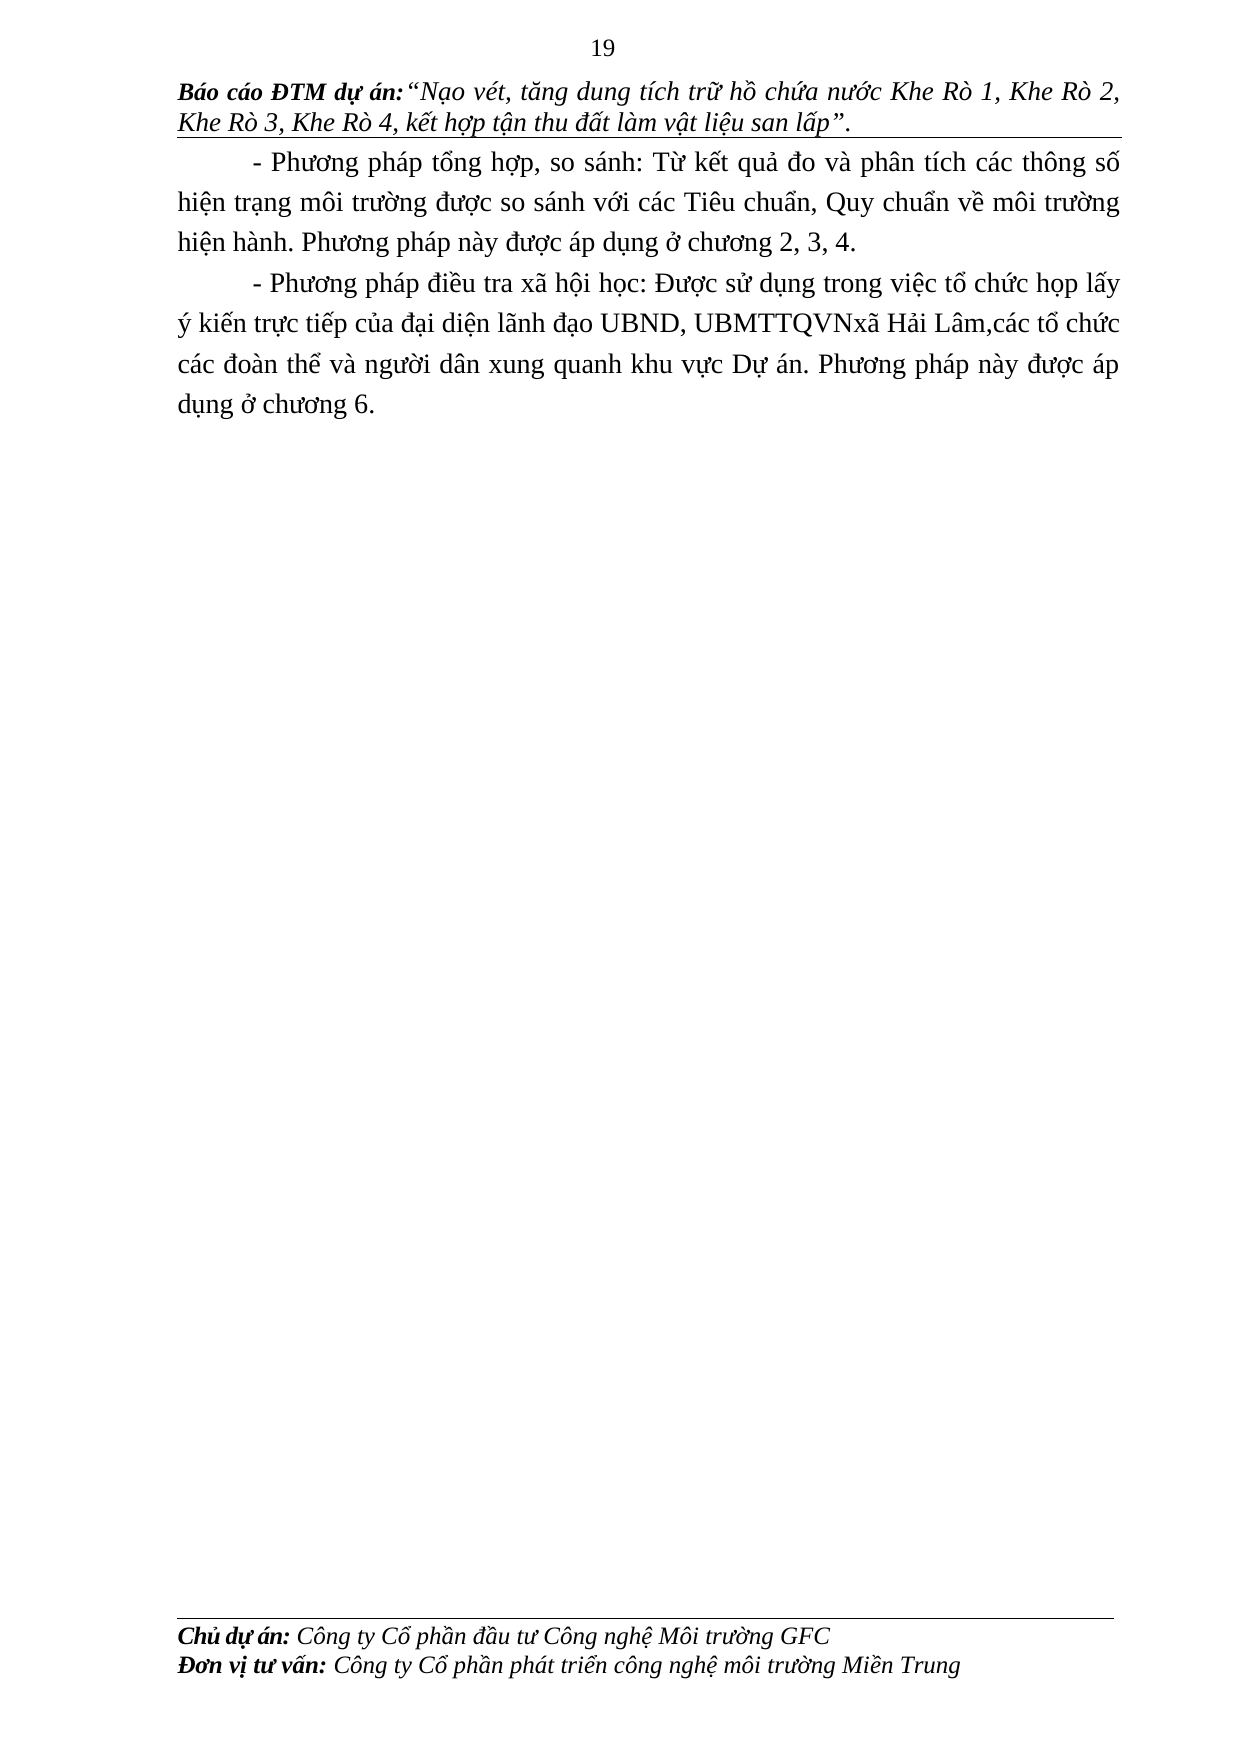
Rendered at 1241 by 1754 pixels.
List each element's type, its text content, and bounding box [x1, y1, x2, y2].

text - Phương pháp tổng hợp, so sánh: Từ kết quả đo và phân tích các thông số hiện trạng môi trường được so sánh với các Tiêu chuẩn, Quy chuẩn về môi trường hiện hành. Phương pháp này được áp dụng ở chương 2, 3, 4. [177, 144, 1122, 258]
text - Phương pháp điều tra xã hội học: Được sử dụng trong việc tổ chức họp lấy ý kiến trực tiếp của đại diện lãnh đạo UBND, UBMTTQVNxã Hải Lâm,các tổ chức các đoàn thể và người dân xung quanh khu vực Dự án. Phương pháp này được áp dụng ở chương 6. [177, 266, 1122, 419]
